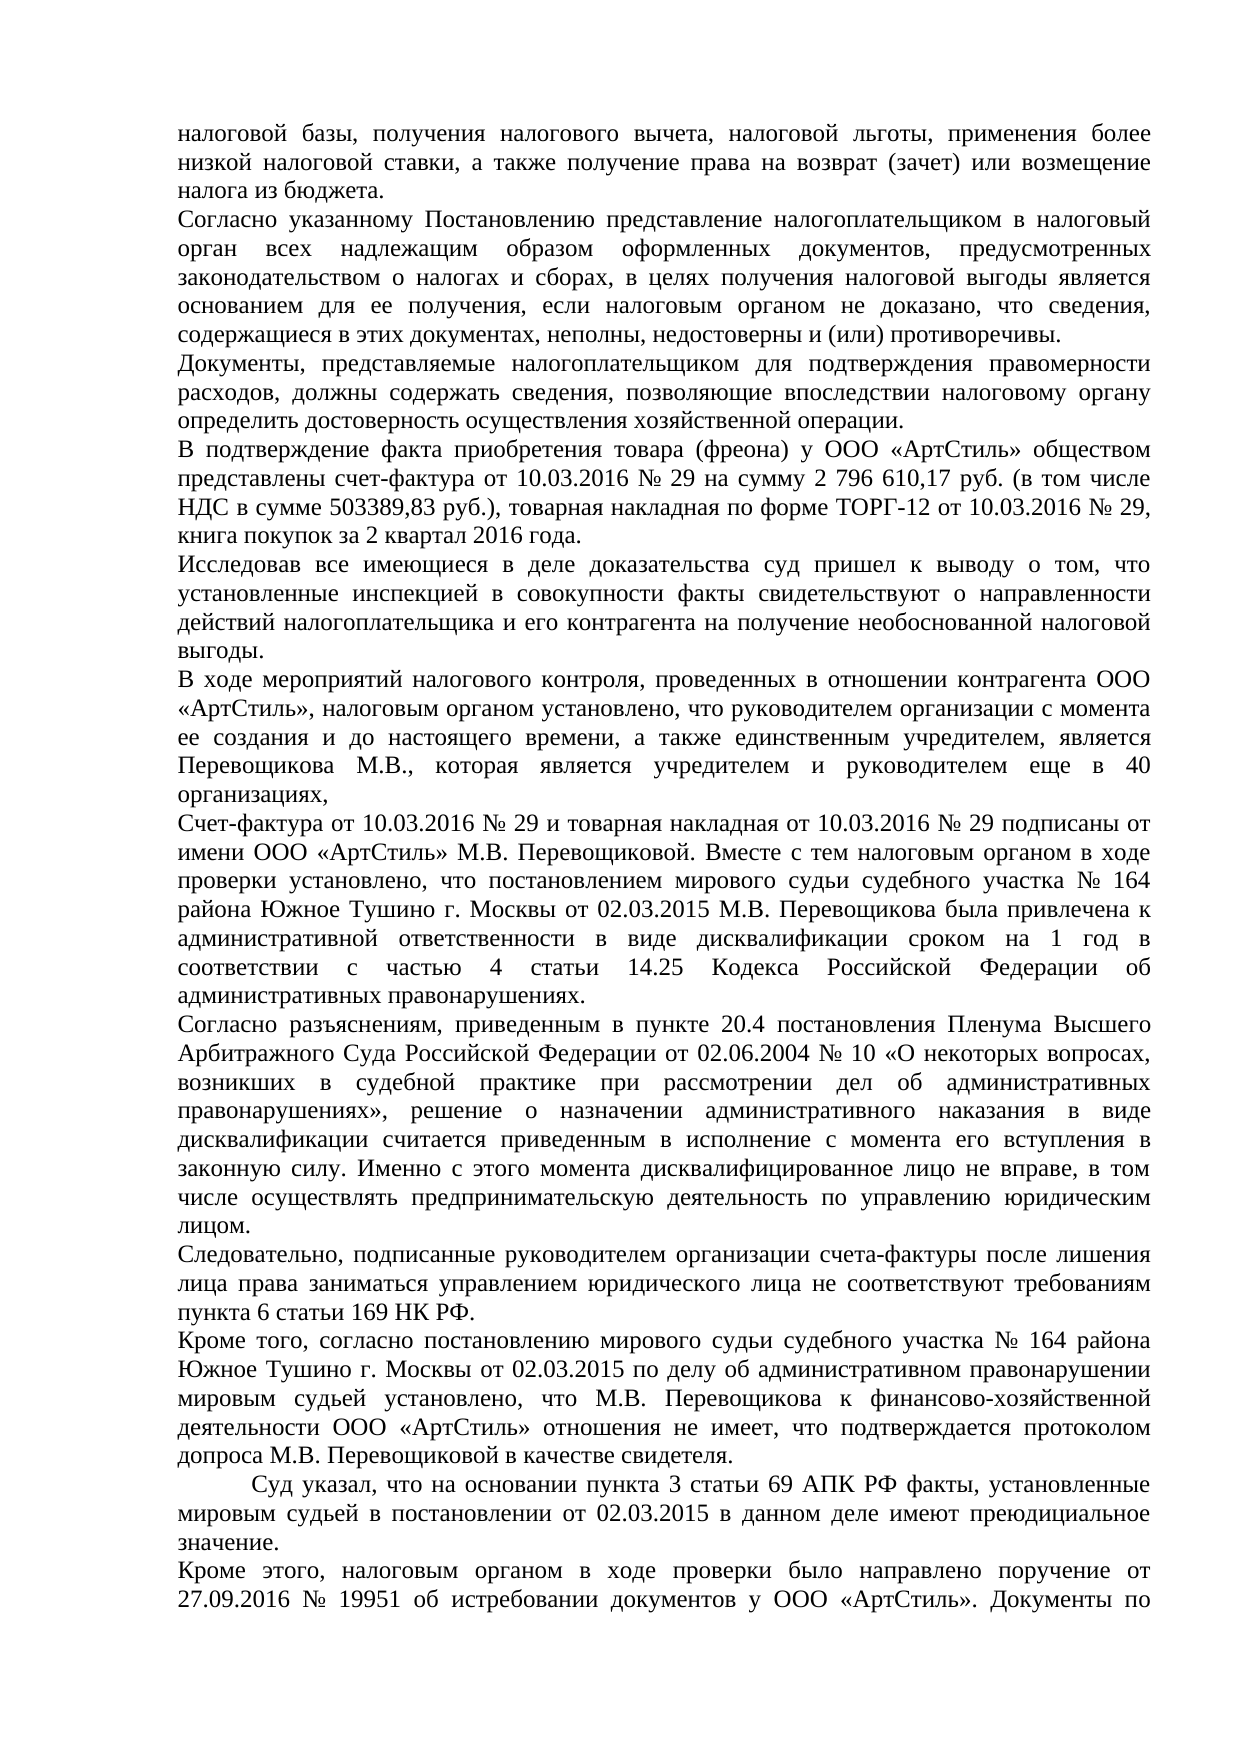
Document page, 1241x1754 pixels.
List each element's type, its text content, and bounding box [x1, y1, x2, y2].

text Исследовав все имеющиеся в деле доказательства суд пришел к выводу о том, что установленные инспекцией в совокупности факты свидетельствуют о направленности действий налогоплательщика и его контрагента на получение необоснованной налоговой выгоды. [177, 549, 1152, 664]
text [177, 118, 1152, 204]
text Согласно разъяснениям, приведенным в пункте 20.4 постановления Пленума Высшего Арбитражного Суда Российской Федерации от 02.06.2004 № 10 «О некоторых вопросах, возникших в судебной практике при рассмотрении дел об административных правонарушениях», решение о назначении административного наказания в виде дисквалификации считается приведенным в исполнение с момента его вступления в законную силу. Именно с этого момента дисквалифицированное лицо не вправе, в том числе осуществлять предпринимательскую деятельность по управлению юридическим лицом. [177, 1009, 1152, 1239]
text Согласно указанному Постановлению представление налогоплательщиком в налоговый орган всех надлежащим образом оформленных документов, предусмотренных законодательством о налогах и сборах, в целях получения налоговой выгоды является основанием для ее получения, если налоговым органом не доказано, что сведения, содержащиеся в этих документах, неполны, недостоверны и (или) противоречивы. [177, 204, 1152, 348]
text Суд указал, что на основании пункта 3 статьи 69 АПК РФ факты, установленные мировым судьей в постановлении от 02.03.2015 в данном деле имеют преюдициальное значение. [177, 1469, 1152, 1556]
text Следовательно, подписанные руководителем организации счета-фактуры после лишения лица права заниматься управлением юридического лица не соответствуют требованиям пункта 6 статьи 169 НК РФ. [177, 1239, 1152, 1326]
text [177, 1556, 1152, 1613]
text В подтверждение факта приобретения товара (фреона) у ООО «АртСтиль» обществом представлены счет-фактура от 10.03.2016 № 29 на сумму 2 796 610,17 руб. (в том числе НДС в сумме 503389,83 руб.), товарная накладная по форме ТОРГ-12 от 10.03.2016 № 29, книга покупок за 2 квартал 2016 года. [177, 434, 1152, 549]
text Счет-фактура от 10.03.2016 № 29 и товарная накладная от 10.03.2016 № 29 подписаны от имени ООО «АртСтиль» М.В. Перевощиковой. Вместе с тем налоговым органом в ходе проверки установлено, что постановлением мирового судьи судебного участка № 164 района Южное Тушино г. Москвы от 02.03.2015 М.В. Перевощикова была привлечена к административной ответственности в виде дисквалификации сроком на 1 год в соответствии с частью 4 статьи 14.25 Кодекса Российской Федерации об административных правонарушениях. [177, 808, 1152, 1009]
text В ходе мероприятий налогового контроля, проведенных в отношении контрагента ООО «АртСтиль», налоговым органом установлено, что руководителем организации с момента ее создания и до настоящего времени, а также единственным учредителем, является Перевощикова М.В., которая является учредителем и руководителем еще в 40 организациях, [177, 664, 1152, 808]
text Документы, представляемые налогоплательщиком для подтверждения правомерности расходов, должны содержать сведения, позволяющие впоследствии налоговому органу определить достоверность осуществления хозяйственной операции. [177, 348, 1152, 434]
text Кроме того, согласно постановлению мирового судьи судебного участка № 164 района Южное Тушино г. Москвы от 02.03.2015 по делу об административном правонарушении мировым судьей установлено, что М.В. Перевощикова к финансово-хозяйственной деятельности ООО «АртСтиль» отношения не имеет, что подтверждается протоколом допроса М.В. Перевощиковой в качестве свидетеля. [177, 1326, 1152, 1469]
